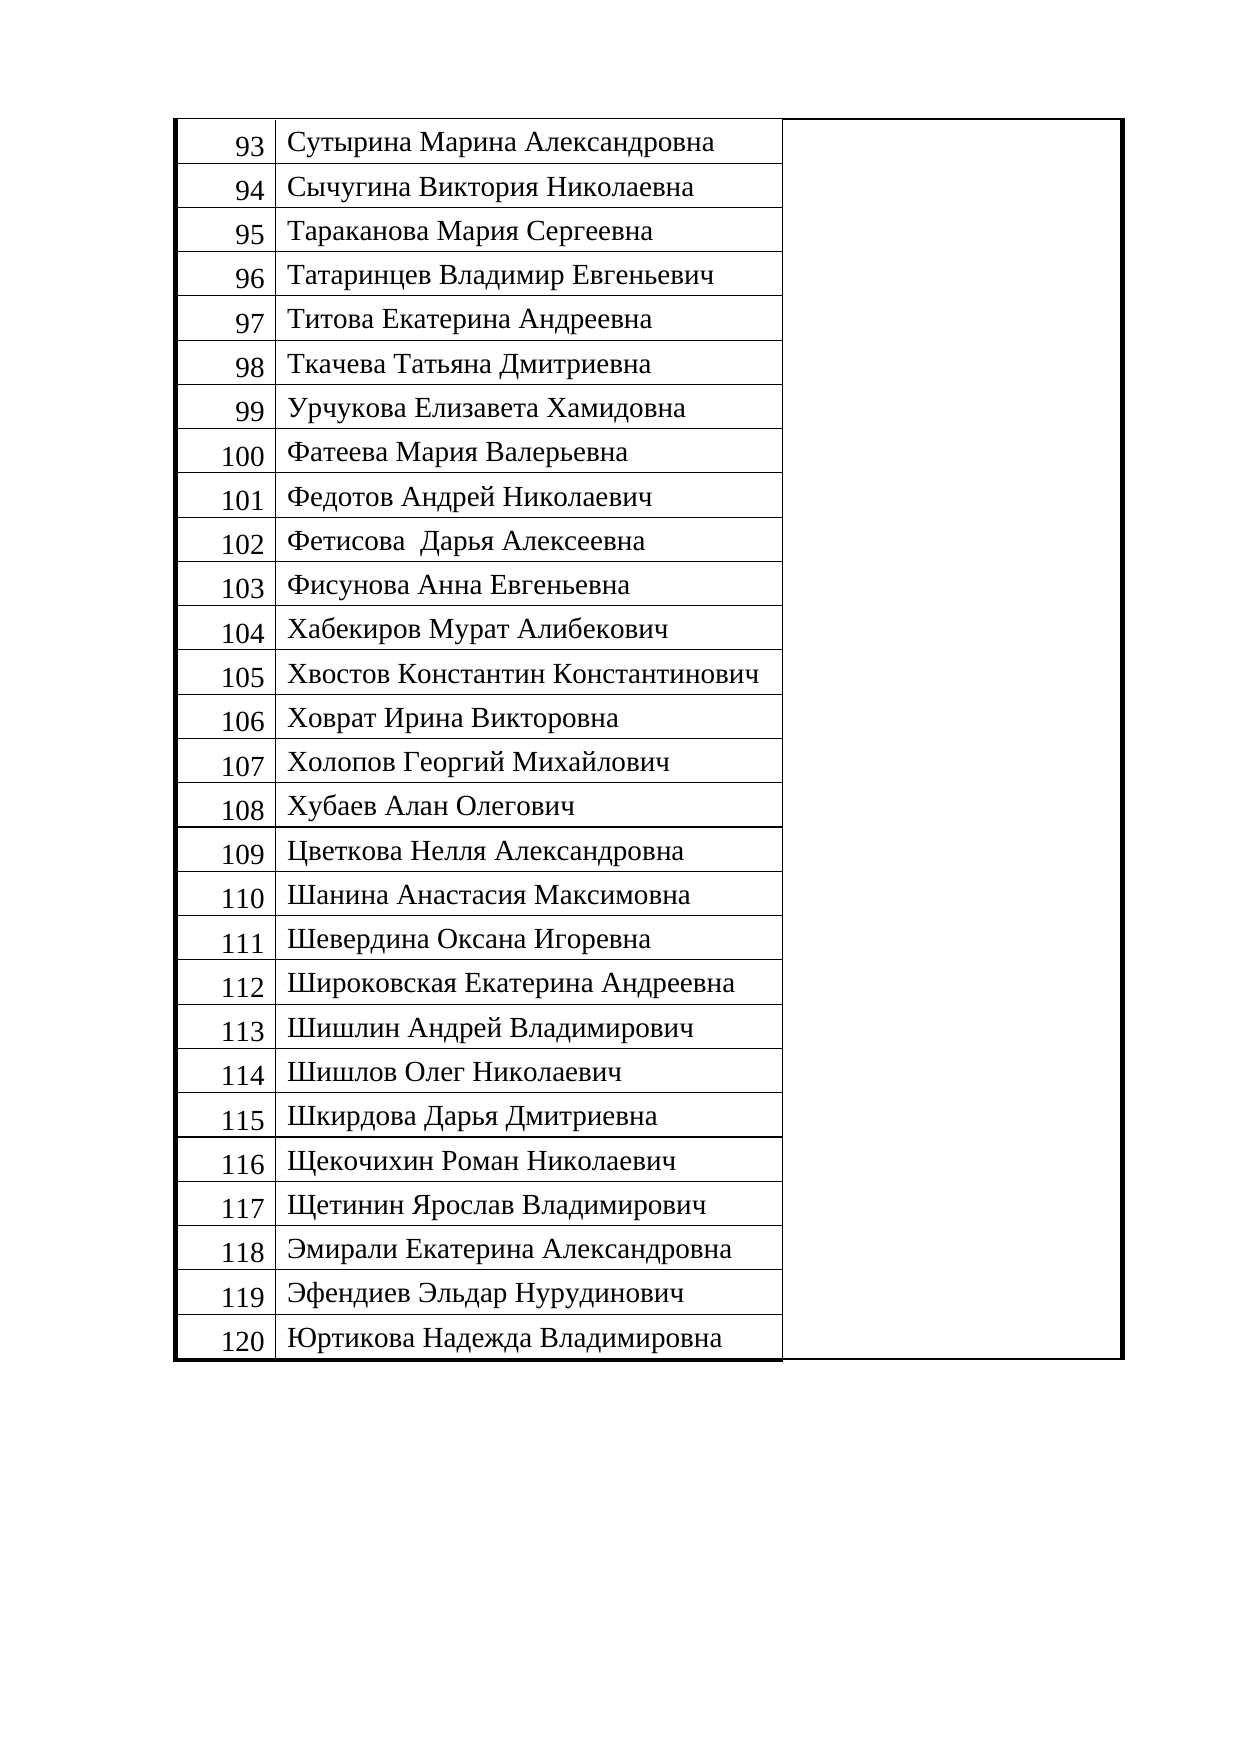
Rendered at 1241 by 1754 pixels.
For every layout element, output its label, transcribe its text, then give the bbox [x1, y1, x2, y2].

table_cell 119 [178, 1270, 275, 1313]
table_cell 99 [178, 385, 275, 428]
table_cell 110 [178, 872, 275, 915]
table_cell Ховрат Ирина Викторовна [276, 695, 782, 738]
table_cell Холопов Георгий Михайлович [276, 739, 782, 782]
table_cell Шевердина Оксана Игоревна [276, 916, 782, 959]
table_cell 120 [178, 1315, 275, 1358]
table_cell 102 [178, 518, 275, 561]
table_cell 107 [178, 739, 275, 782]
table_cell Шанина Анастасия Максимовна [276, 872, 782, 915]
table_cell Сычугина Виктория Николаевна [276, 164, 782, 207]
table_cell Шишлин Андрей Владимирович [276, 1005, 782, 1048]
table_cell 103 [178, 562, 275, 605]
table_cell Эфендиев Эльдар Нурудинович [276, 1270, 782, 1313]
table_cell 114 [178, 1049, 275, 1092]
table_cell 94 [178, 164, 275, 207]
table_cell Сутырина Марина Александровна [276, 119, 782, 162]
table_cell Цветкова Нелля Александровна [276, 828, 782, 871]
table_cell 96 [178, 252, 275, 295]
table_cell Татаринцев Владимир Евгеньевич [276, 252, 782, 295]
table_cell 93 [178, 119, 276, 162]
table_cell Тараканова Мария Сергеевна [276, 208, 782, 251]
table_cell 118 [178, 1226, 275, 1269]
table_cell 101 [178, 473, 275, 517]
table_cell Хубаев Алан Олегович [276, 783, 782, 826]
table_cell Широковская Екатерина Андреевна [276, 960, 782, 1003]
table_cell Федотов Андрей Николаевич [276, 473, 782, 517]
table_cell Хвостов Константин Константинович [276, 650, 782, 694]
table_cell 115 [178, 1093, 275, 1136]
table_cell 111 [178, 916, 275, 959]
table_cell Шишлов Олег Николаевич [276, 1049, 782, 1092]
table_cell Юртикова Надежда Владимировна [276, 1315, 782, 1358]
table_cell Шкирдова Дарья Дмитриевна [276, 1093, 782, 1136]
table_cell 117 [178, 1182, 275, 1225]
table_cell 100 [178, 429, 275, 472]
table_cell Фисунова Анна Евгеньевна [276, 562, 782, 605]
table_cell 116 [178, 1138, 275, 1181]
table_cell Щетинин Ярослав Владимирович [276, 1182, 782, 1225]
table_cell Эмирали Екатерина Александровна [276, 1226, 782, 1269]
table_cell 108 [178, 783, 275, 826]
table_cell 97 [178, 296, 275, 339]
table_cell Фатеева Мария Валерьевна [276, 429, 782, 472]
table_cell Фетисова Дарья Алексеевна [276, 518, 782, 561]
table_cell Титова Екатерина Андреевна [276, 296, 782, 339]
table_cell Ткачева Татьяна Дмитриевна [276, 341, 782, 384]
table_cell 109 [178, 828, 275, 871]
table_cell 112 [178, 960, 275, 1003]
table_cell Урчукова Елизавета Хамидовна [276, 385, 782, 428]
table_cell Хабекиров Мурат Алибекович [276, 606, 782, 649]
table_cell 98 [178, 341, 275, 384]
table_cell Щекочихин Роман Николаевич [276, 1138, 782, 1181]
table_cell 104 [178, 606, 275, 649]
table_cell 113 [178, 1005, 275, 1048]
table_cell 95 [178, 208, 275, 251]
table_cell 105 [178, 650, 275, 694]
table_cell 106 [178, 695, 275, 738]
